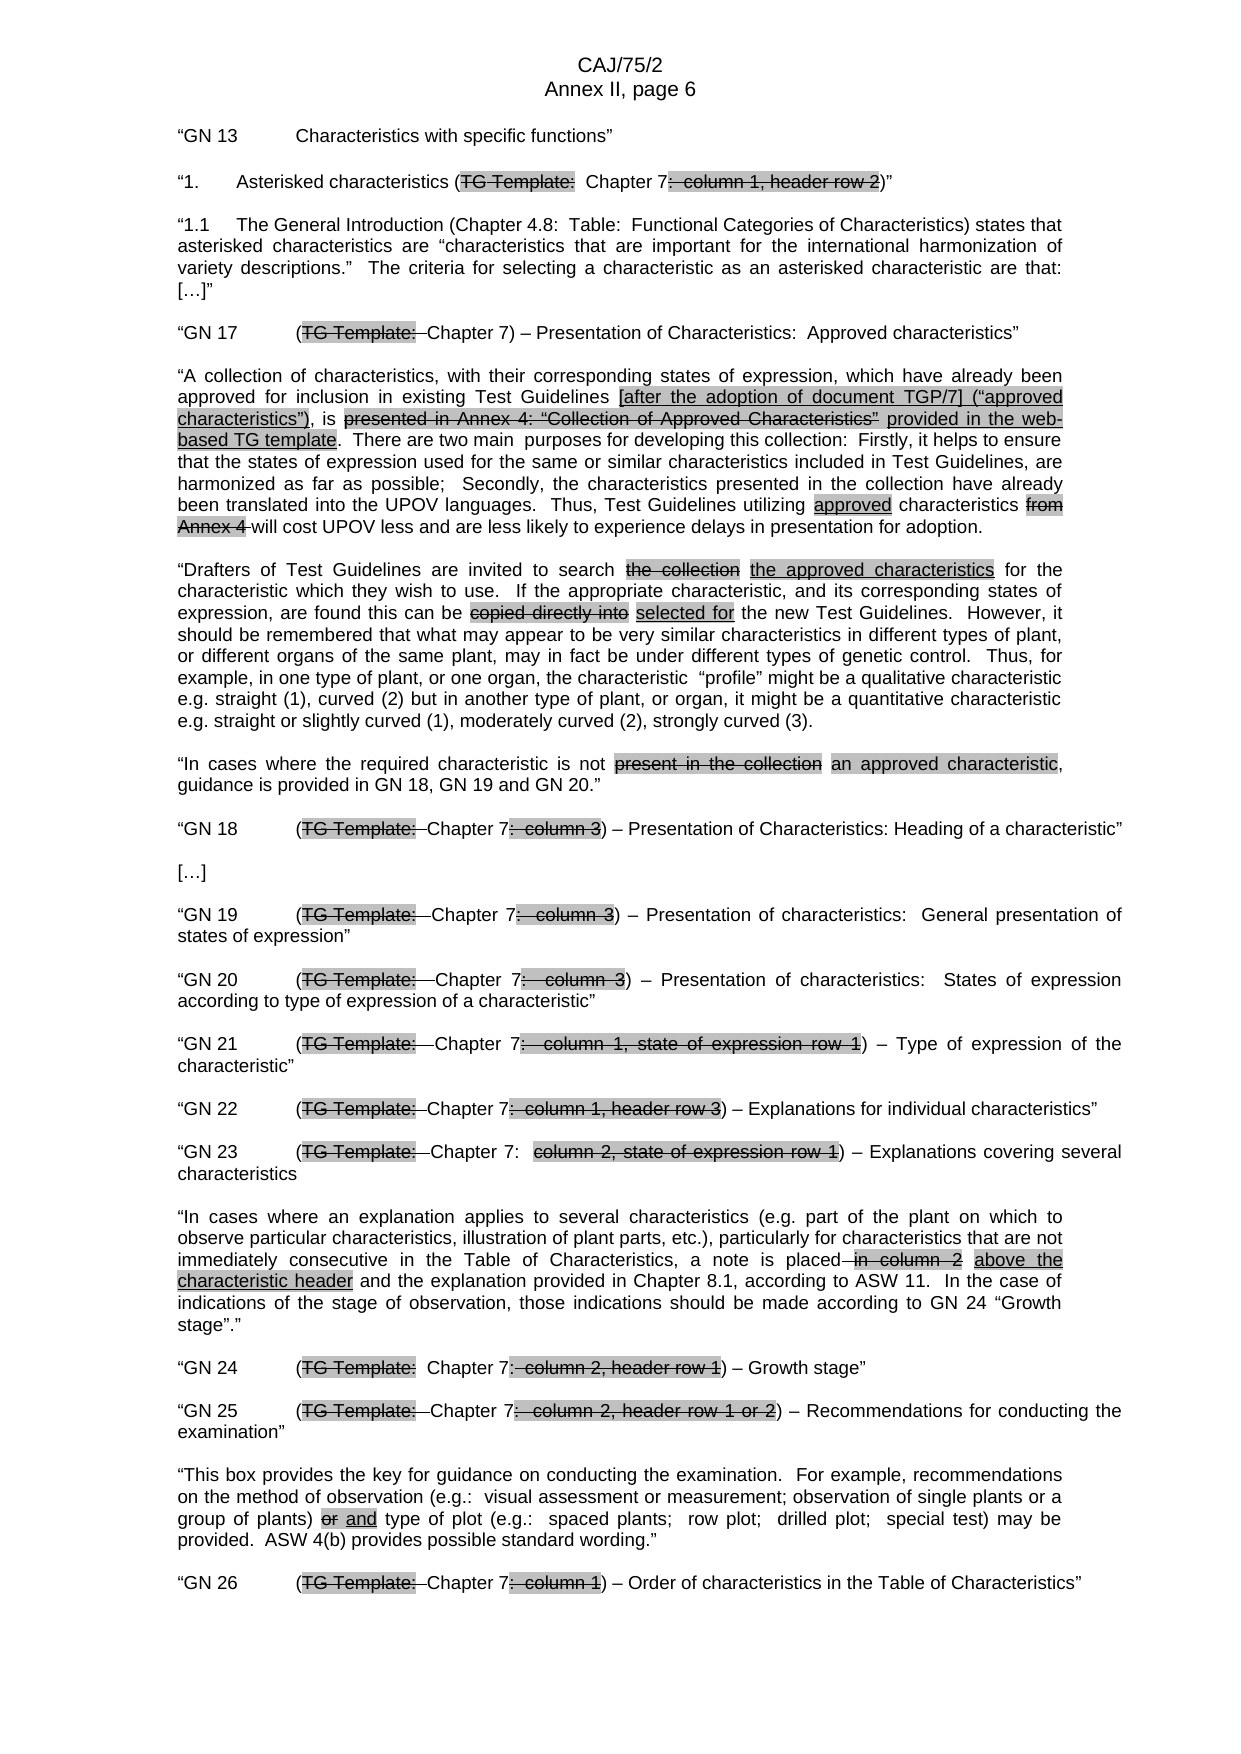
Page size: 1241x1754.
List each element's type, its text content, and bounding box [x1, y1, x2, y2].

text “In cases where the required characteristic is not present in the collection an approved characteristic, guidance is provided in GN 18, GN 19 and GN 20.” [177, 753, 1063, 796]
text “GN 24 (TG Template: Chapter 7: column 2, header row 1) – Growth stage” [721, 1356, 1122, 1378]
text “A collection of characteristics, with their corresponding states of expression, which have already been approved for inclusion in existing Test Guidelines [after the adoption of document TGP/7] (“approved characteristics”), is presented in Annex 4: “Collection of Approved Characteristics” provided in the web-based TG template. There are two main purposes for developing this collection: Firstly, it helps to ensure that the states of expression used for the same or similar characteristics included in Test Guidelines, are harmonized as far as possible; Secondly, the characteristics presented in the collection have already been translated into the UPOV languages. Thus, Test Guidelines utilizing approved characteristics from Annex 4 will cost UPOV less and are less likely to experience delays in presentation for adoption. [177, 364, 1063, 537]
text “GN 19 (TG Template: Chapter 7: column 3) – Presentation of characteristics: General presentation of states of expression” [177, 904, 1122, 947]
text “GN 22 (TG Template: Chapter 7: column 1, header row 3) – Explanations for individual characteristics” [721, 1098, 1122, 1119]
text […] [177, 861, 1122, 882]
text “Drafters of Test Guidelines are invited to search the collection the approved characteristics for the characteristic which they wish to use. If the appropriate characteristic, and its corresponding states of expression, are found this can be copied directly into selected for the new Test Guidelines. However, it should be remembered that what may appear to be very similar characteristics in different types of plant, or different organs of the same plant, may in fact be under different types of genetic control. Thus, for example, in one type of plant, or one organ, the characteristic “profile” might be a qualitative characteristic e.g. straight (1), curved (2) but in another type of plant, or organ, it might be a quantitative characteristic e.g. straight or slightly curved (1), moderately curved (2), strongly curved (3). [177, 559, 1063, 731]
text “GN 20 (TG Template: Chapter 7: column 3) – Presentation of characteristics: States of expression according to type of expression of a characteristic” [177, 968, 1122, 1011]
text “1.1 The General Introduction (Chapter 4.8: Table: Functional Categories of Characteristics) states that asterisked characteristics are “characteristics that are important for the international harmonization of variety descriptions.” The criteria for selecting a characteristic as an asterisked characteristic are that: […]” [177, 214, 1063, 300]
text “GN 21 (TG Template: Chapter 7: column 1, state of expression row 1) – Type of expression of the characteristic” [177, 1033, 1122, 1076]
text “GN 18 (TG Template: Chapter 7: column 3) – Presentation of Characteristics: Heading of a characteristic” [177, 817, 1122, 839]
text “In cases where an explanation applies to several characteristics (e.g. part of the plant on which to observe particular characteristics, illustration of plant parts, etc.), particularly for characteristics that are not immediately consecutive in the Table of Characteristics, a note is placed in column 2 above the characteristic header and the explanation provided in Chapter 8.1, according to ASW 11. In the case of indications of the stage of observation, those indications should be made according to GN 24 “Growth stage”.” [177, 1206, 1063, 1335]
text “GN 25 (TG Template: Chapter 7: column 2, header row 1 or 2) – Recommendations for conducting the examination” [177, 1399, 1122, 1443]
text “GN 26 (TG Template: Chapter 7: column 1) – Order of characteristics in the Table of Characteristics” [601, 1572, 1122, 1594]
text “This box provides the key for guidance on conducting the examination. For example, recommendations on the method of observation (e.g.: visual assessment or measurement; observation of single plants or a group of plants) or and type of plot (e.g.: spaced plants; row plot; drilled plot; special test) may be provided. ASW 4(b) provides possible standard wording.” [177, 1464, 1063, 1551]
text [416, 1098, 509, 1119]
text “GN 13 Characteristics with specific functions” [177, 125, 1122, 147]
text “GN 17 (TG Template: Chapter 7) – Presentation of Characteristics: Approved characteristics” [416, 321, 1122, 343]
text “1. Asterisked characteristics (TG Template: Chapter 7: column 1, header row 2)” [177, 171, 460, 192]
text “GN 23 (TG Template: Chapter 7: column 2, state of expression row 1) – Explanations covering several characteristics [177, 1141, 1122, 1184]
